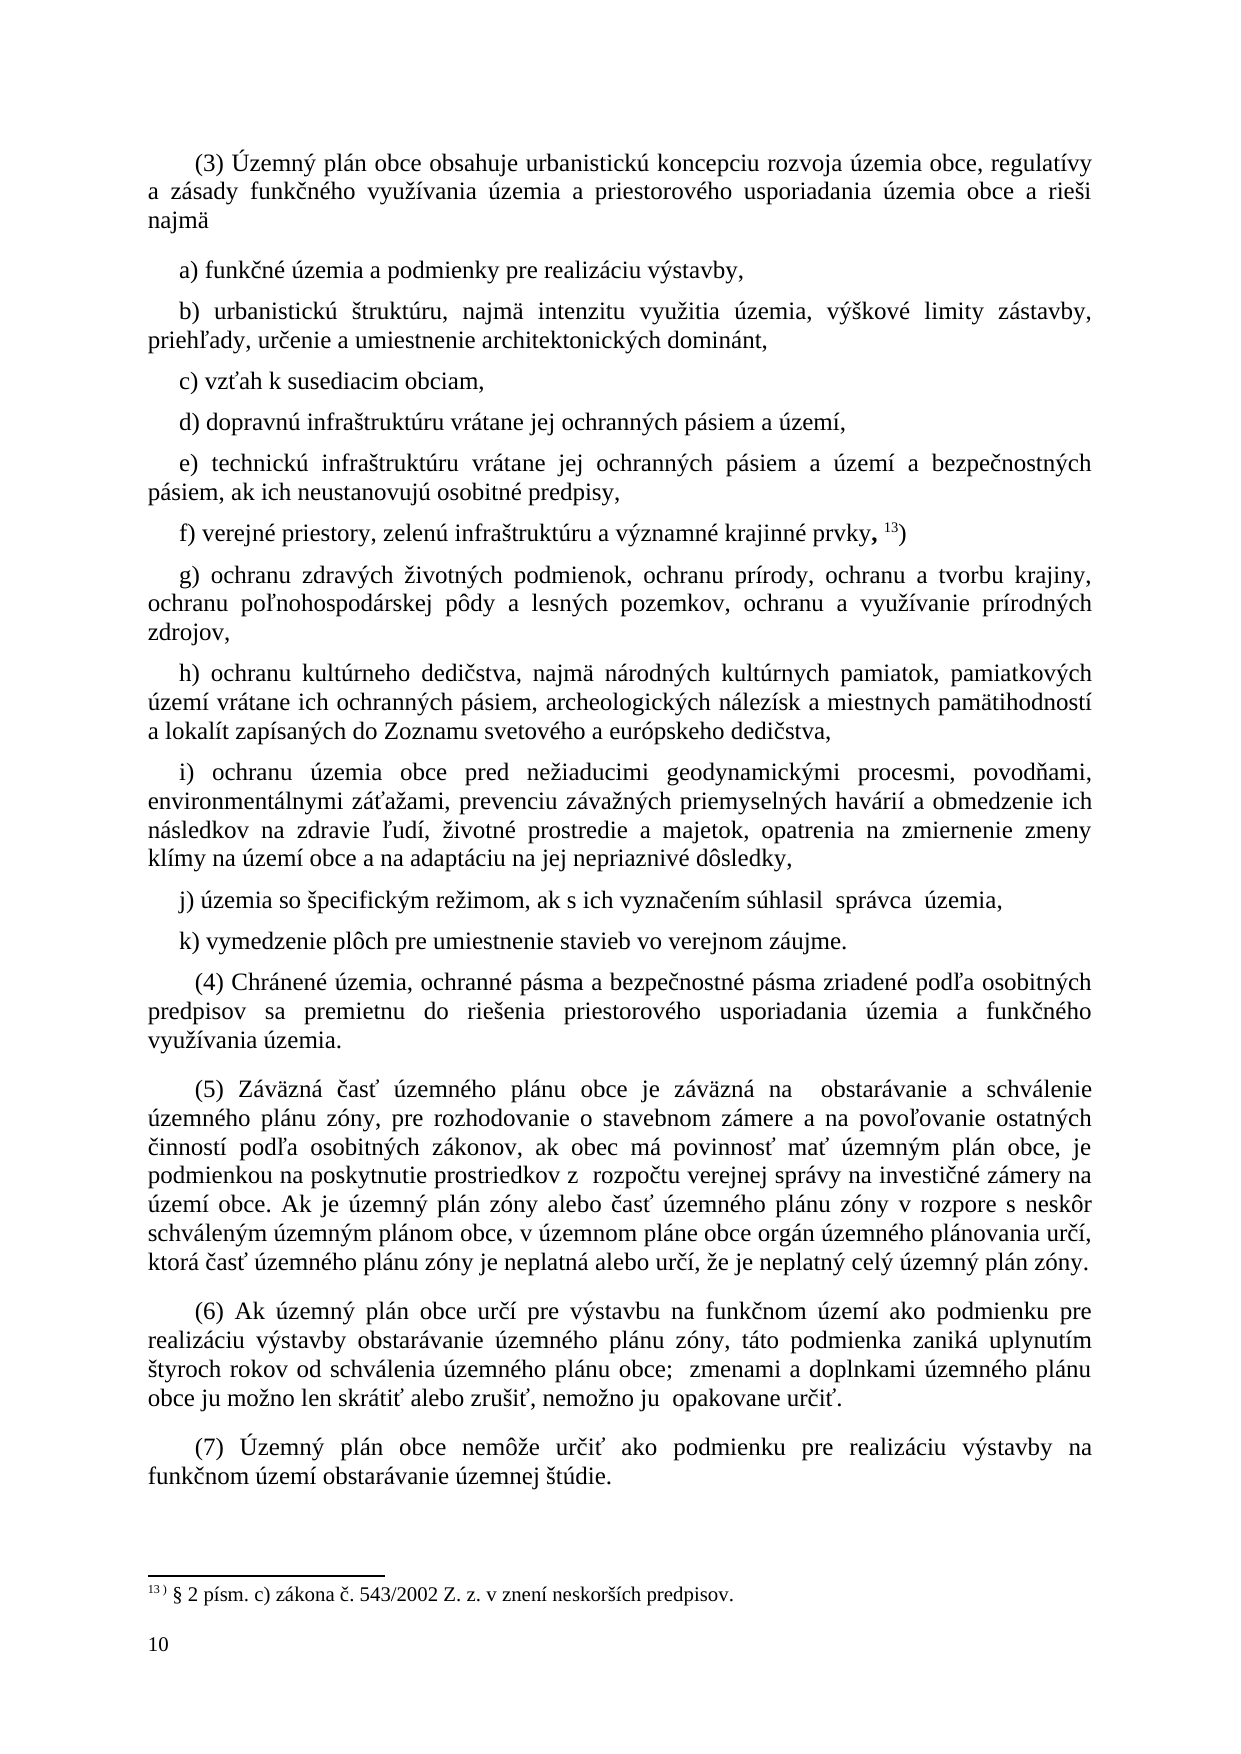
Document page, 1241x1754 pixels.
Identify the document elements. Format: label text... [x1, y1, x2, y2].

text i) ochranu územia obce pred nežiaducimi geodynamickými procesmi, povodňami, environmentálnymi záťažami, prevenciu závažných priemyselných havárií a obmedzenie ich následkov na zdravie ľudí, životné prostredie a majetok, opatrenia na zmiernenie zmeny klímy na území obce a na adaptáciu na jej nepriaznivé dôsledky, [148, 757, 1093, 872]
text (4) Chránené územia, ochranné pásma a bezpečnostné pásma zriadené podľa osobitných predpisov sa premietnu do riešenia priestorového usporiadania územia a funkčného využívania územia. [148, 967, 1093, 1053]
text a) funkčné územia a podmienky pre realizáciu výstavby, [148, 255, 1093, 283]
text k) vymedzenie plôch pre umiestnenie stavieb vo verejnom záujme. [148, 926, 1093, 955]
text f) verejné priestory, zelenú infraštruktúru a významné krajinné prvky, ) [148, 518, 1093, 547]
text (7) Územný plán obce nemôže určiť ako podmienku pre realizáciu výstavby na funkčnom území obstarávanie územnej štúdie. [148, 1432, 1093, 1490]
text e) technickú infraštruktúru vrátane jej ochranných pásiem a území a bezpečnostných pásiem, ak ich neustanovujú osobitné predpisy, [148, 448, 1093, 506]
text (3) Územný plán obce obsahuje urbanistickú koncepciu rozvoja územia obce, regulatívy a zásady funkčného využívania územia a priestorového usporiadania územia obce a rieši najmä [148, 148, 1093, 234]
text j) územia so špecifickým režimom, ak s ich vyznačením súhlasil správca územia, [148, 885, 1093, 913]
text c) vzťah k susediacim obciam, [148, 366, 1093, 395]
text b) urbanistickú štruktúru, najmä intenzitu využitia územia, výškové limity zástavby, priehľady, určenie a umiestnenie architektonických dominánt, [148, 296, 1093, 353]
text h) ochranu kultúrneho dedičstva, najmä národných kultúrnych pamiatok, pamiatkových území vrátane ich ochranných pásiem, archeologických nálezísk a miestnych pamätihodností a lokalít zapísaných do Zoznamu svetového a európskeho dedičstva, [148, 658, 1093, 745]
text (5) Záväzná časť územného plánu obce je záväzná na obstarávanie a schválenie územného plánu zóny, pre rozhodovanie o stavebnom zámere a na povoľovanie ostatných činností podľa osobitných zákonov, ak obec má povinnosť mať územným plán obce, je podmienkou na poskytnutie prostriedkov z rozpočtu verejnej správy na investičné zámery na území obce. Ak je územný plán zóny alebo časť územného plánu zóny v rozpore s neskôr schváleným územným plánom obce, v územnom pláne obce orgán územného plánovania určí, ktorá časť územného plánu zóny je neplatná alebo určí, že je neplatný celý územný plán zóny. [148, 1074, 1093, 1276]
text (6) Ak územný plán obce určí pre výstavbu na funkčnom území ako podmienku pre realizáciu výstavby obstarávanie územného plánu zóny, táto podmienka zaniká uplynutím štyroch rokov od schválenia územného plánu obce; zmenami a doplnkami územného plánu obce ju možno len skrátiť alebo zrušiť, nemožno ju opakovane určiť. [148, 1296, 1093, 1411]
text d) dopravnú infraštruktúru vrátane jej ochranných pásiem a území, [148, 407, 1093, 436]
text g) ochranu zdravých životných podmienok, ochranu prírody, ochranu a tvorbu krajiny, ochranu poľnohospodárskej pôdy a lesných pozemkov, ochranu a využívanie prírodných zdrojov, [148, 560, 1093, 646]
